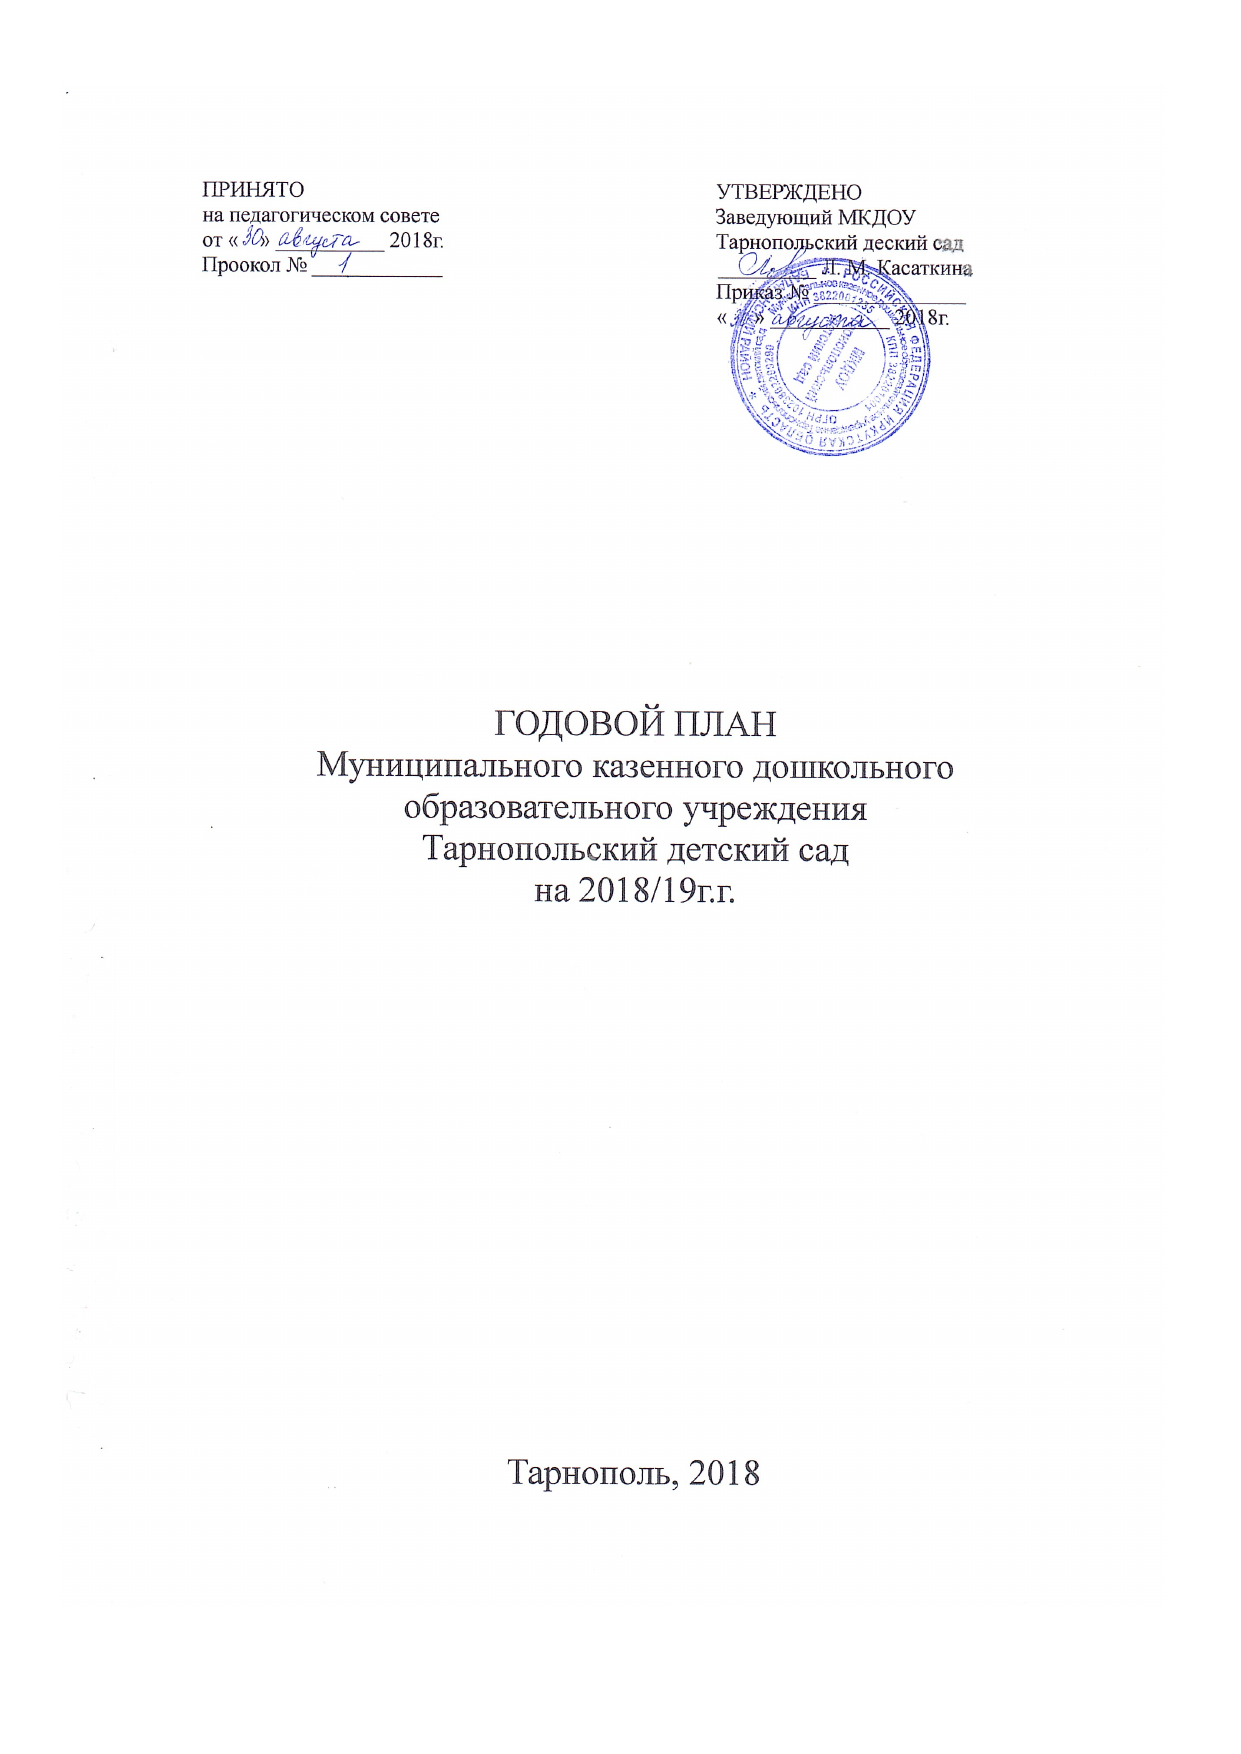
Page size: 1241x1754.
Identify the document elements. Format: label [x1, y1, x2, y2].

picture [59, 82, 1167, 1606]
